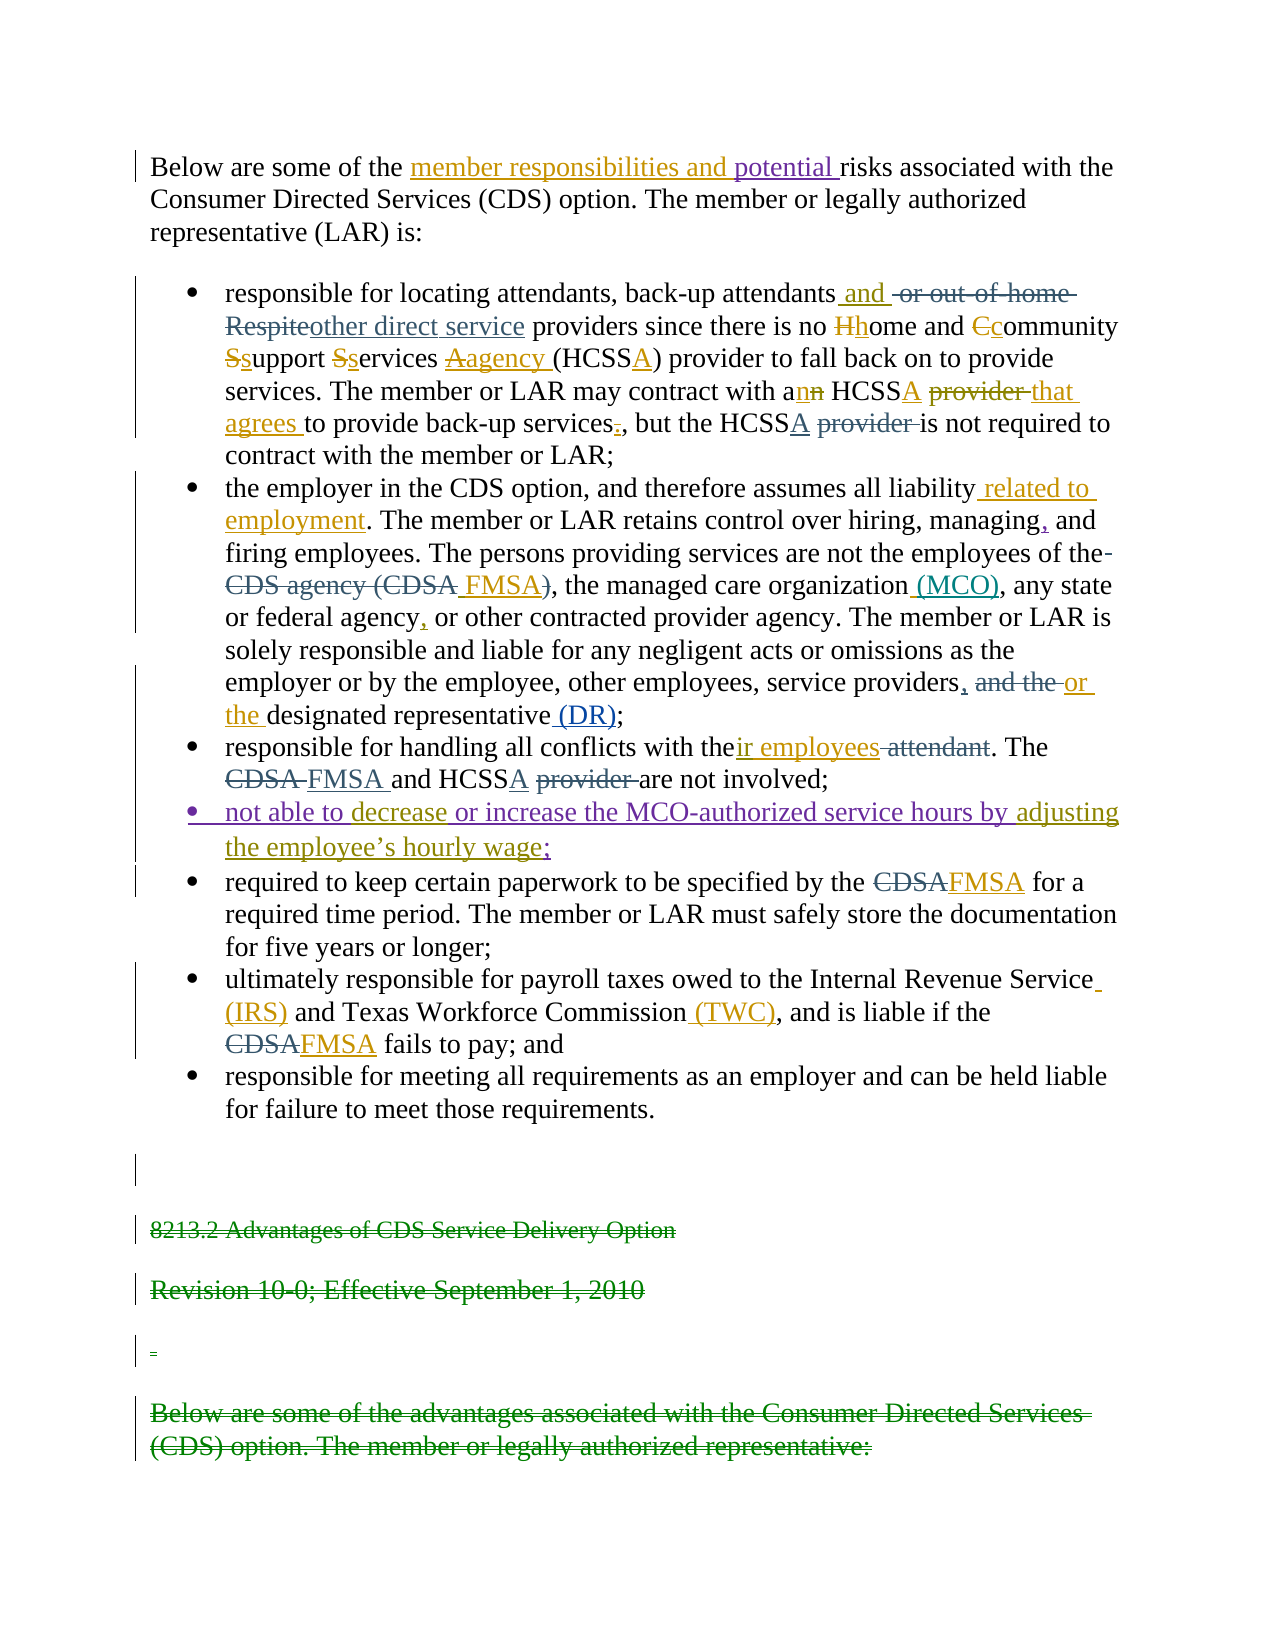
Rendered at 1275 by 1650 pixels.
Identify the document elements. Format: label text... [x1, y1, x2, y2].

text Below are some of the risks associated with the Consumer Directed Services (CDS) option. The member or legally authorized representative (LAR) is: [150, 150, 1125, 247]
list required to keep certain paperwork to be specified by the for a required time period. The member or LAR must safely store the documentation for five years or longer; [187, 865, 1125, 962]
list ultimately responsible for payroll taxes owed to the Internal Revenue Service and Texas Workforce Commission, and is liable if the fails to pay; and [187, 962, 1125, 1059]
list responsible for locating attendants, back-up attendants providers since there is no ome and ommunity upport ervices (HCSS) provider to fall back on to provide services. The member or LAR may contract with a HCSS to provide back-up services, but the HCSS is not required to contract with the member or LAR; [187, 276, 1125, 471]
list the employer in the CDS option, and therefore assumes all liability. The member or LAR retains control over hiring, managing and firing employees. The persons providing services are not the employees of the, the managed care organization, any state or federal agency or other contracted provider agency. The member or LAR is solely responsible and liable for any negligent acts or omissions as the employer or by the employee, other employees, service providers designated representative; [187, 471, 1125, 730]
list responsible for handling all conflicts with the. The and HCSS are not involved; [187, 730, 1125, 795]
list responsible for meeting all requirements as an employer and can be held liable for failure to meet those requirements. [187, 1059, 1125, 1124]
